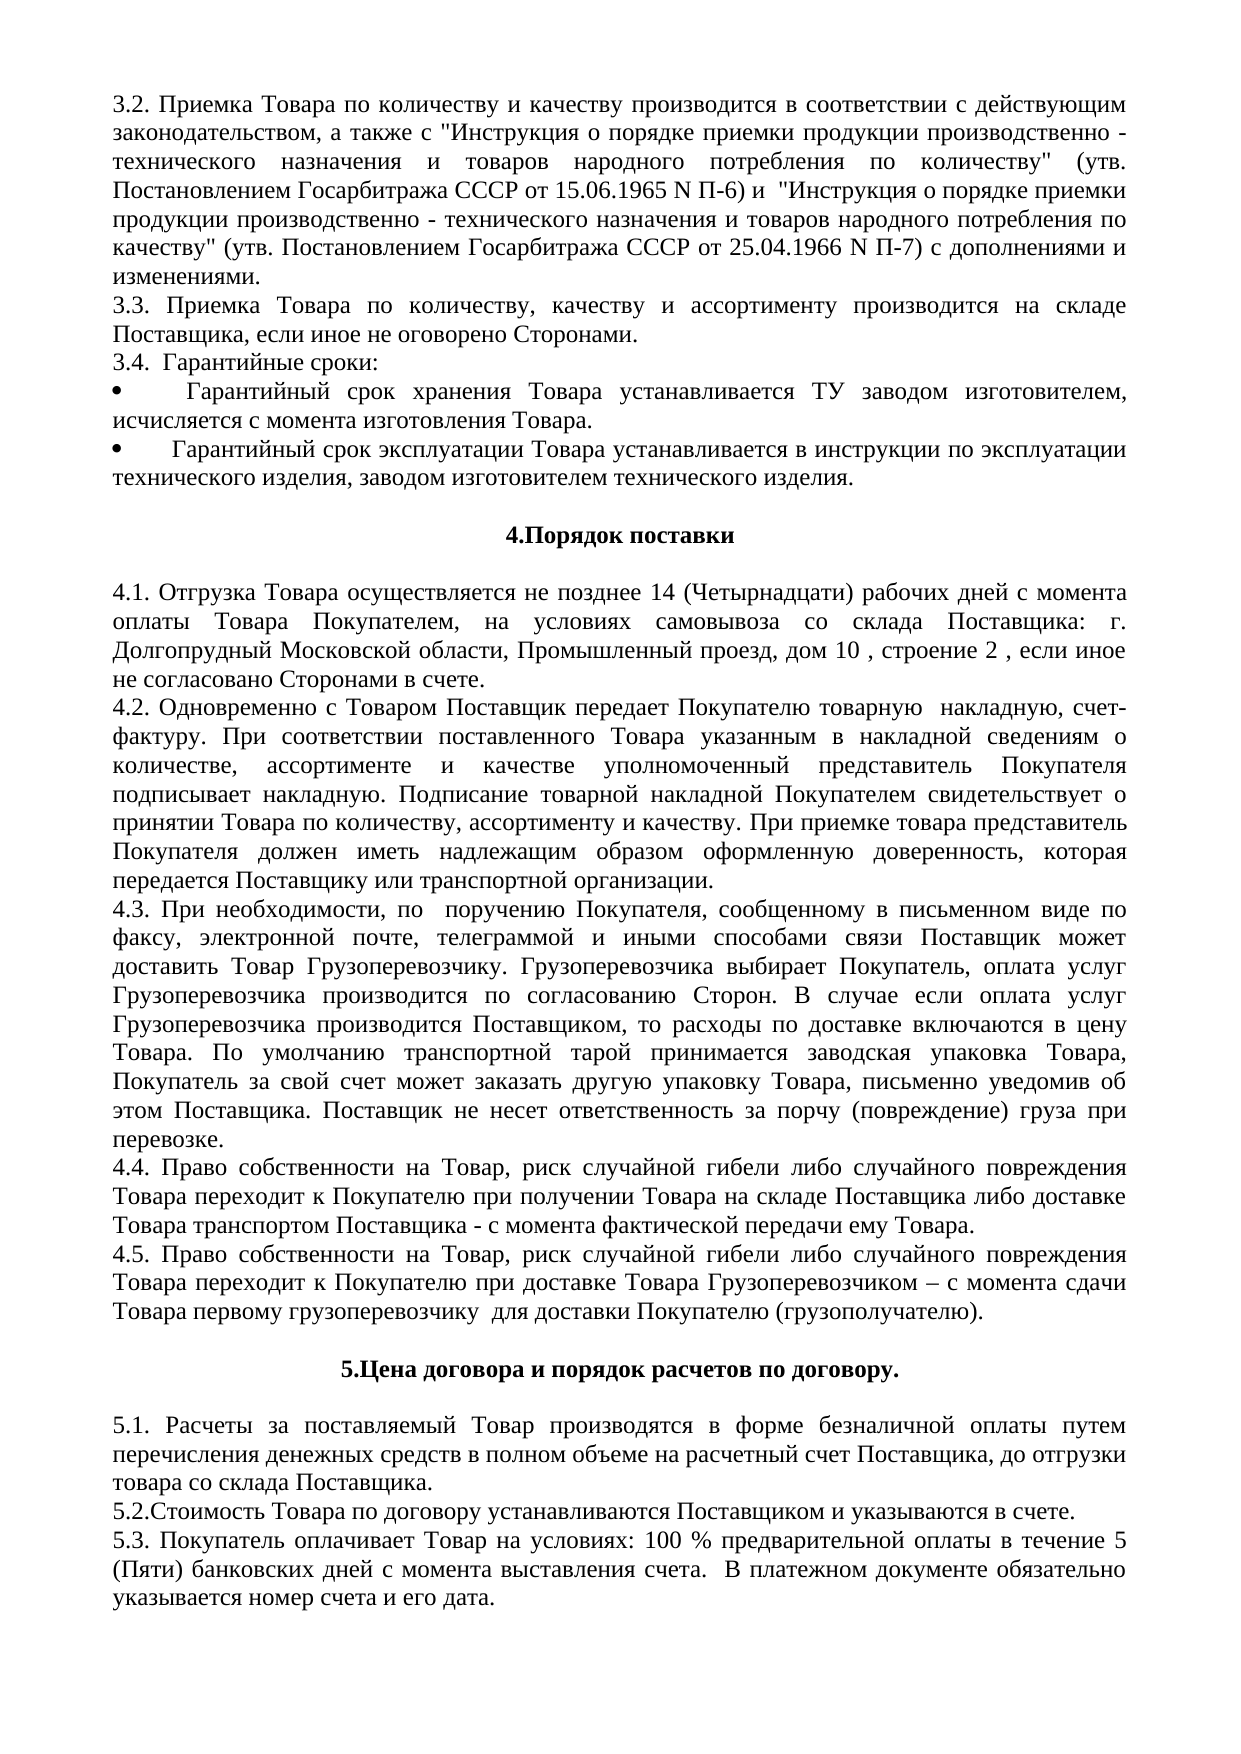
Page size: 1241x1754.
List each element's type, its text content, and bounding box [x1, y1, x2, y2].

text 3.2. Приемка Товара по количеству и качеству производится в соответствии с действующим законодательством, а также с "Инструкция о порядке приемки продукции производственно - технического назначения и товаров народного потребления по количеству" (утв. Постановлением Госарбитража СССР от 15.06.1965 N П-6) и "Инструкция о порядке приемки продукции производственно - технического назначения и товаров народного потребления по качеству" (утв. Постановлением Госарбитража СССР от 25.04.1966 N П-7) с дополнениями и изменениями. [112, 89, 1128, 290]
subtitle 5.Цена договора и порядок расчетов по договору. [112, 1354, 1128, 1382]
text 5.1. Расчеты за поставляемый Товар производятся в форме безналичной оплаты путем перечисления денежных средств в полном объеме на расчетный счет Поставщика, до отгрузки товара со склада Поставщика. [112, 1410, 1128, 1496]
text 4.1. Отгрузка Товара осуществляется не позднее 14 (Четырнадцати) рабочих дней с момента оплаты Товара Покупателем, на условиях самовывоза со склада Поставщика: г. Долгопрудный Московской области, Промышленный проезд, дом 10 , строение 2 , если иное не согласовано Сторонами в счете. [112, 577, 1128, 692]
list Гарантийный срок эксплуатации Товара устанавливается в инструкции по эксплуатации технического изделия, заводом изготовителем технического изделия. [112, 434, 1128, 491]
text 4.2. Одновременно с Товаром Поставщик передает Покупателю товарную накладную, счет-фактуру. При соответствии поставленного Товара указанным в накладной сведениям о количестве, ассортименте и качестве уполномоченный представитель Покупателя подписывает накладную. Подписание товарной накладной Покупателем свидетельствует о принятии Товара по количеству, ассортименту и качеству. При приемке товара представитель Покупателя должен иметь надлежащим образом оформленную доверенность, которая передается Поставщику или транспортной организации. [112, 692, 1128, 894]
text 5.3. Покупатель оплачивает Товар на условиях: 100 % предварительной оплаты в течение 5 (Пяти) банковских дней с момента выставления счета. В платежном документе обязательно указывается номер счета и его дата. [112, 1525, 1128, 1611]
text 5.2.Стоимость Товара по договору устанавливаются Поставщиком и указываются в счете. [112, 1496, 1128, 1525]
text 4.4. Право собственности на Товар, риск случайной гибели либо случайного повреждения Товара переходит к Покупателю при получении Товара на складе Поставщика либо доставке Товара транспортом Поставщика - с момента фактической передачи ему Товара. [112, 1152, 1128, 1239]
text 3.3. Приемка Товара по количеству, качеству и ассортименту производится на складе Поставщика, если иное не оговорено Сторонами. [112, 290, 1128, 347]
list Гарантийный срок хранения Товара устанавливается ТУ заводом изготовителем, исчисляется с момента изготовления Товара. [112, 376, 1128, 434]
text 3.4. Гарантийные сроки: [112, 347, 1128, 376]
text 4.5. Право собственности на Товар, риск случайной гибели либо случайного повреждения Товара переходит к Покупателю при доставке Товара Грузоперевозчиком – с момента сдачи Товара первому грузоперевозчику для доставки Покупателю (грузополучателю). [112, 1239, 1128, 1325]
text 4.Порядок поставки [112, 520, 1128, 549]
text 4.3. При необходимости, по поручению Покупателя, сообщенному в письменном виде по факсу, электронной почте, телеграммой и иными способами связи Поставщик может доставить Товар Грузоперевозчику. Грузоперевозчика выбирает Покупатель, оплата услуг Грузоперевозчика производится по согласованию Сторон. В случае если оплата услуг Грузоперевозчика производится Поставщиком, то расходы по доставке включаются в цену Товара. По умолчанию транспортной тарой принимается заводская упаковка Товара, Покупатель за свой счет может заказать другую упаковку Товара, письменно уведомив об этом Поставщика. Поставщик не несет ответственность за порчу (повреждение) груза при перевозке. [112, 894, 1128, 1152]
